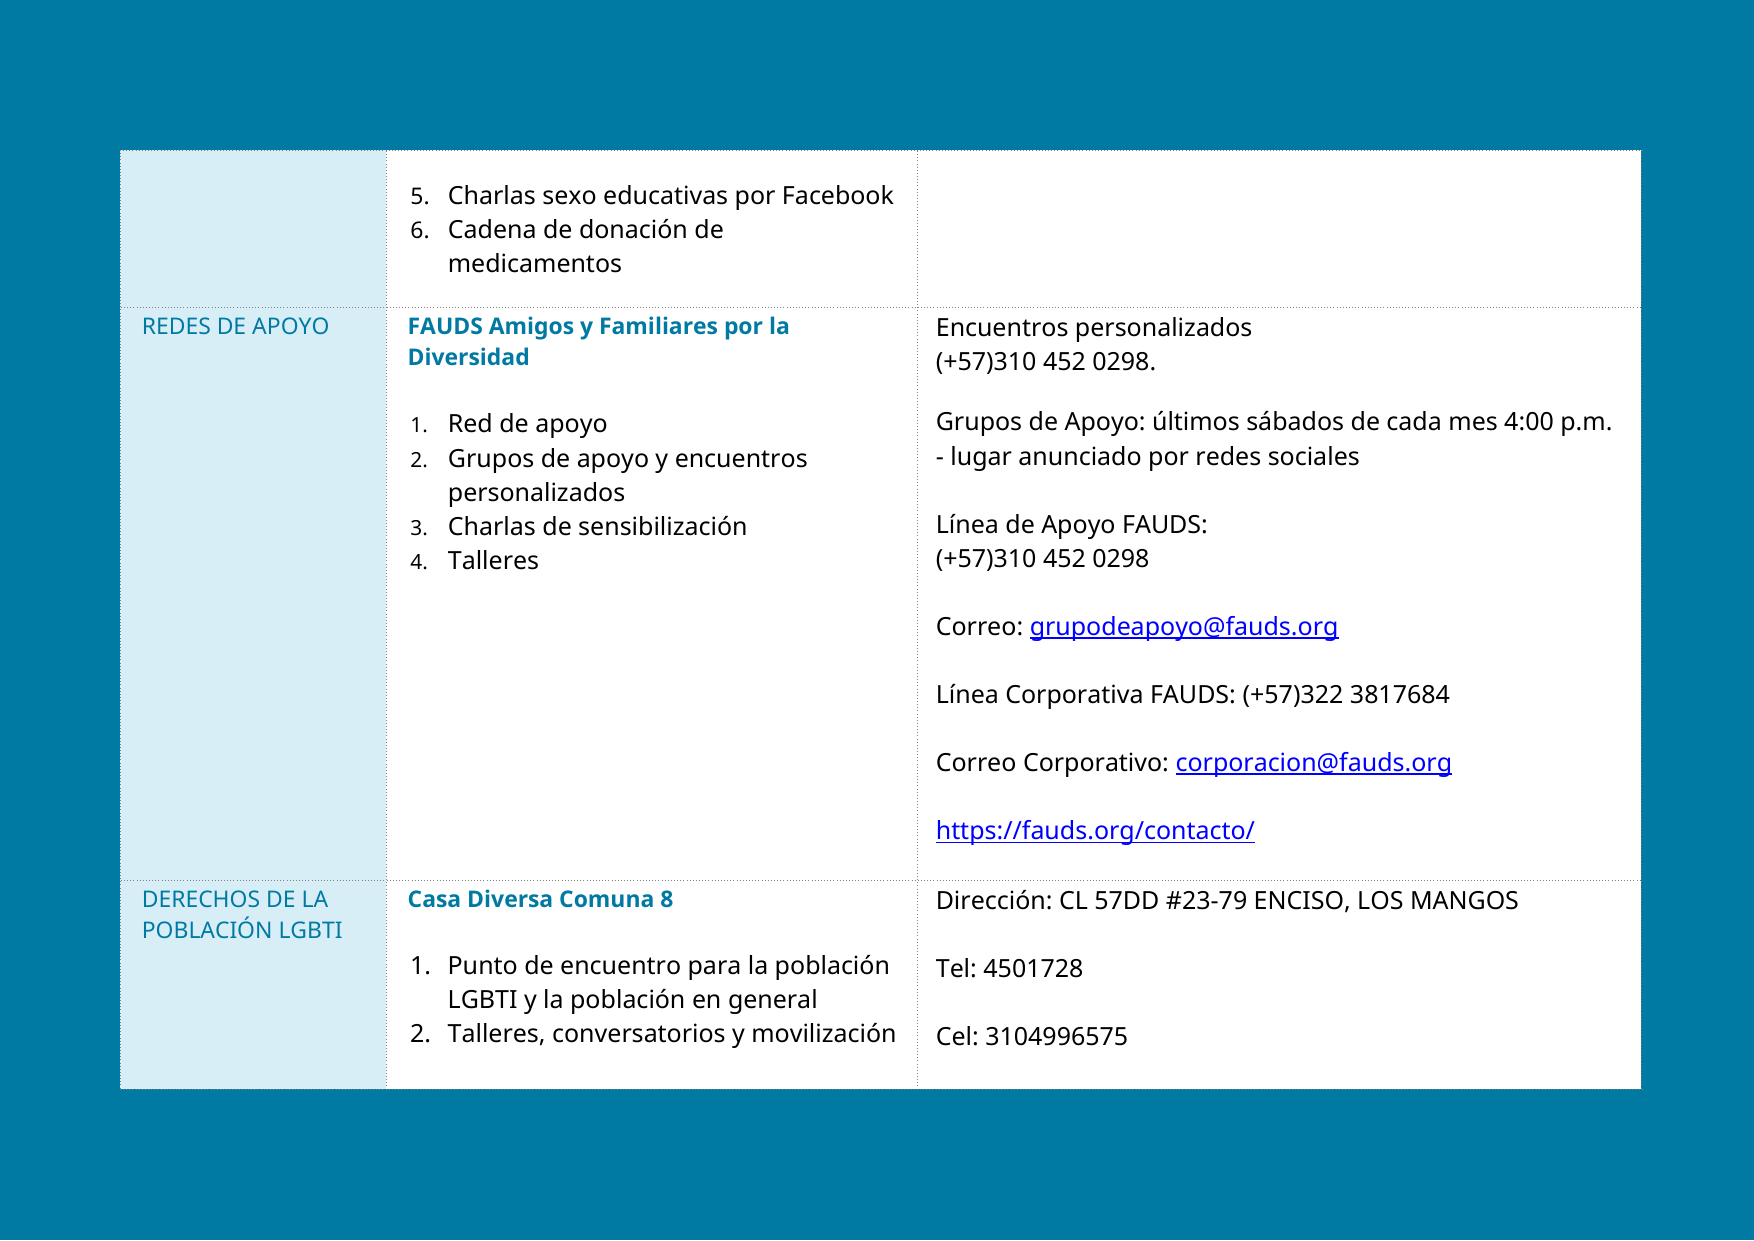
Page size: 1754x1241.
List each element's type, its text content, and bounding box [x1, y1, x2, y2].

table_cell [386, 880, 918, 1089]
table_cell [120, 150, 386, 307]
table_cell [918, 880, 1641, 1089]
table_cell FAUDS Amigos y Familiares por la Diversidad Red de apoyo Grupos de apoyo y encuentros personalizados Charlas de sensibilización Talleres [386, 307, 918, 880]
table_cell Encuentros personalizados (+57)310 452 0298. Grupos de Apoyo: últimos sábados de cada mes 4:00 p.m. - lugar anunciado por redes sociales Línea de Apoyo FAUDS: (+57)310 452 0298 Correo: grupodeapoyo@fauds.org Línea Corporativa FAUDS: (+57)322 3817684 Correo Corporativo: corporacion@fauds.org https://fauds.org/contacto/ [918, 307, 1641, 880]
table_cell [386, 150, 918, 307]
table_cell REDES DE APOYO [120, 307, 386, 880]
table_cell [120, 880, 386, 1089]
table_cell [918, 150, 1641, 307]
